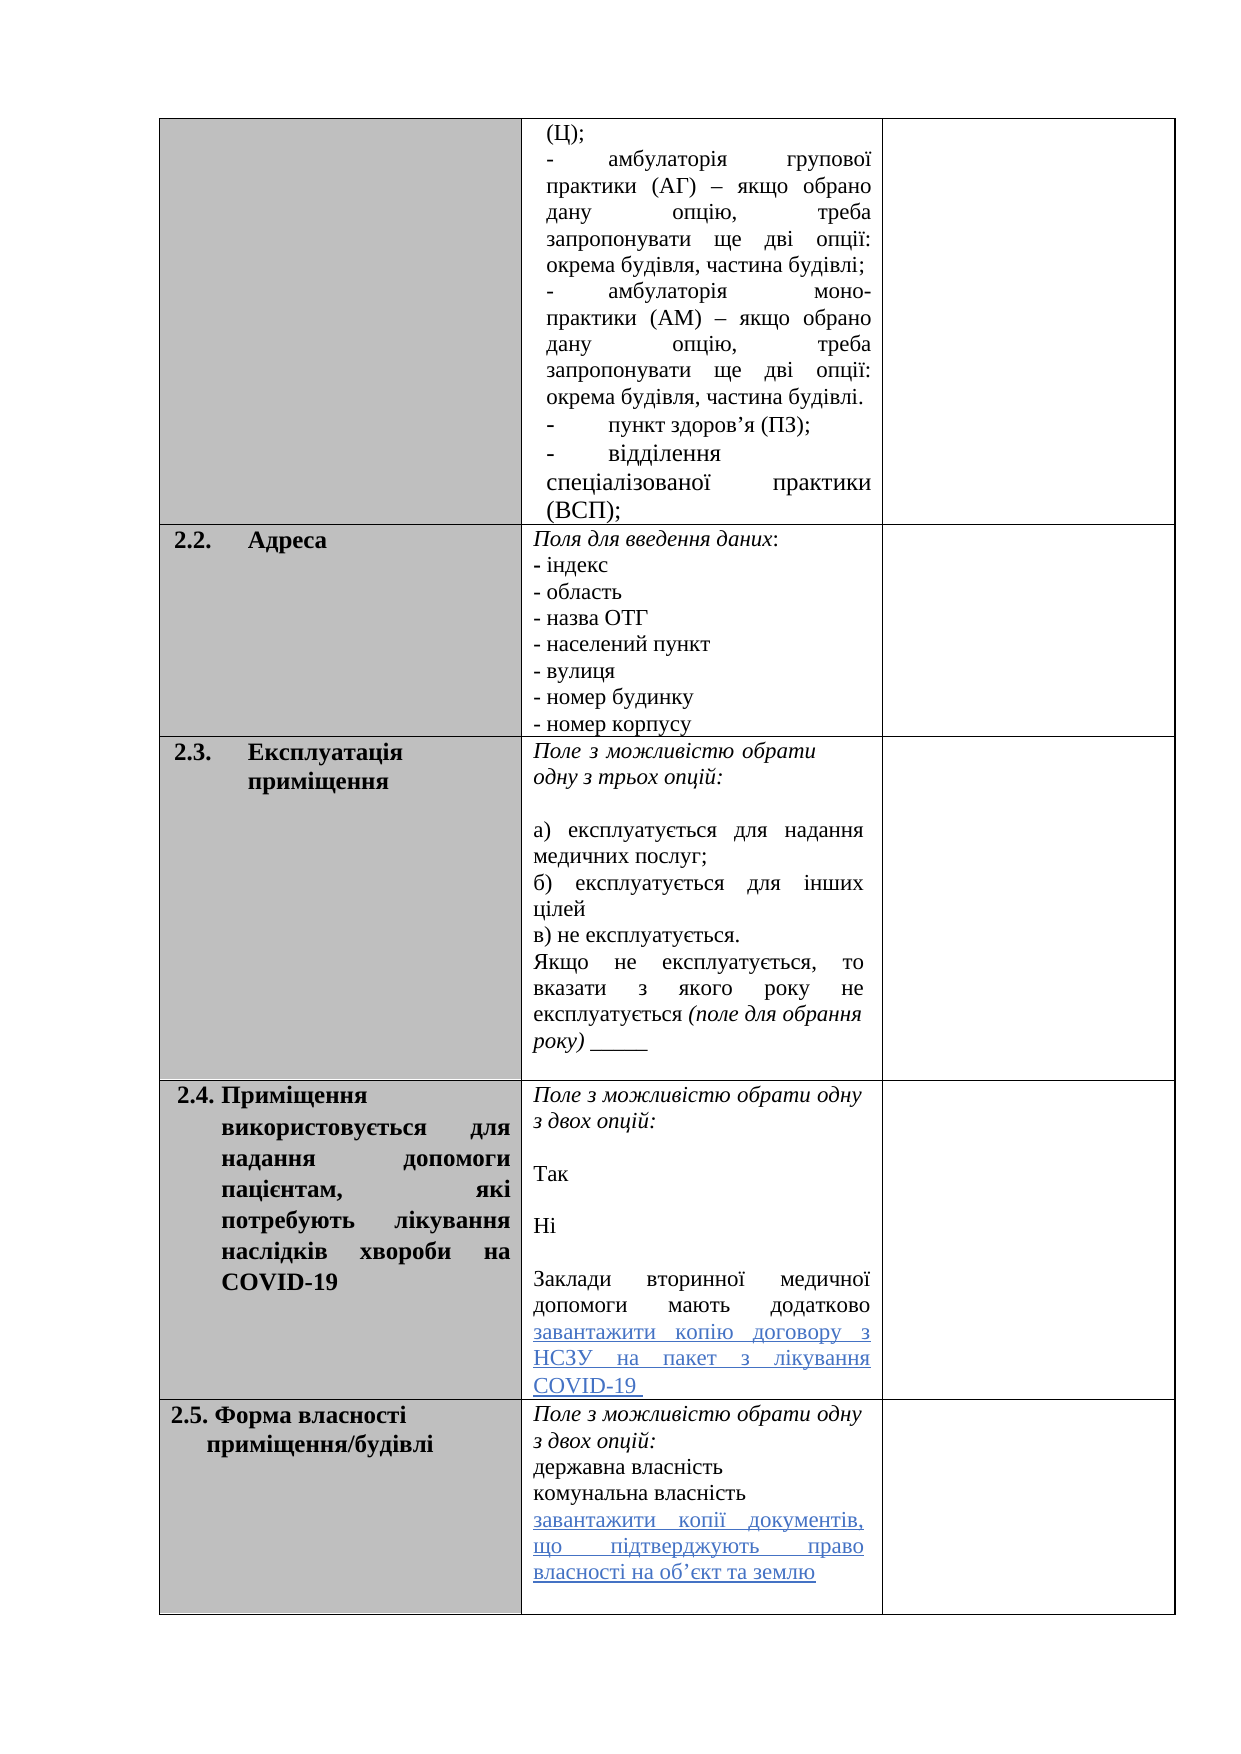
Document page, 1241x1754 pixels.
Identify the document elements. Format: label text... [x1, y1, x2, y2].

table_cell Приміщення використовується для надання допомоги пацієнтам, які потребують лікування наслідків хвороби на СOVID-19 [160, 1081, 521, 1399]
table_cell Експлуатація приміщення [160, 737, 521, 1079]
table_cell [522, 119, 882, 524]
table_cell Поле з можливістю обрати одну з двох опцій: Так Ні Заклади вторинної медичної допомоги мають додатково завантажити копію договору з НСЗУ на пакет з лікування COVID-19 [522, 1081, 882, 1399]
table_cell [883, 119, 1174, 524]
table_cell Поля для введення даних: - індекс - область - назва ОТГ - населений пункт - вулиця - номер будинку - номер корпусу [522, 525, 882, 736]
table_cell [883, 1400, 1174, 1613]
table_cell 2.5. Форма власності приміщення/будівлі [160, 1400, 521, 1613]
table_cell [883, 525, 1174, 736]
table_cell Поле з можливістю обрати одну з трьох опцій: а) експлуатується для надання медичних послуг; б) експлуатується для інших цілей в) не експлуатується. Якщо не експлуатується, то вказати з якого року не експлуатується (поле для обрання року) _____ [522, 737, 882, 1079]
table_cell Адреса [160, 525, 521, 736]
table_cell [160, 119, 521, 524]
table_cell [883, 737, 1174, 1079]
table_cell [883, 1081, 1174, 1399]
table_cell Поле з можливістю обрати одну з двох опцій: державна власність комунальна власність завантажити копії документів, що підтверджують право власності на об’єкт та землю [522, 1400, 882, 1613]
